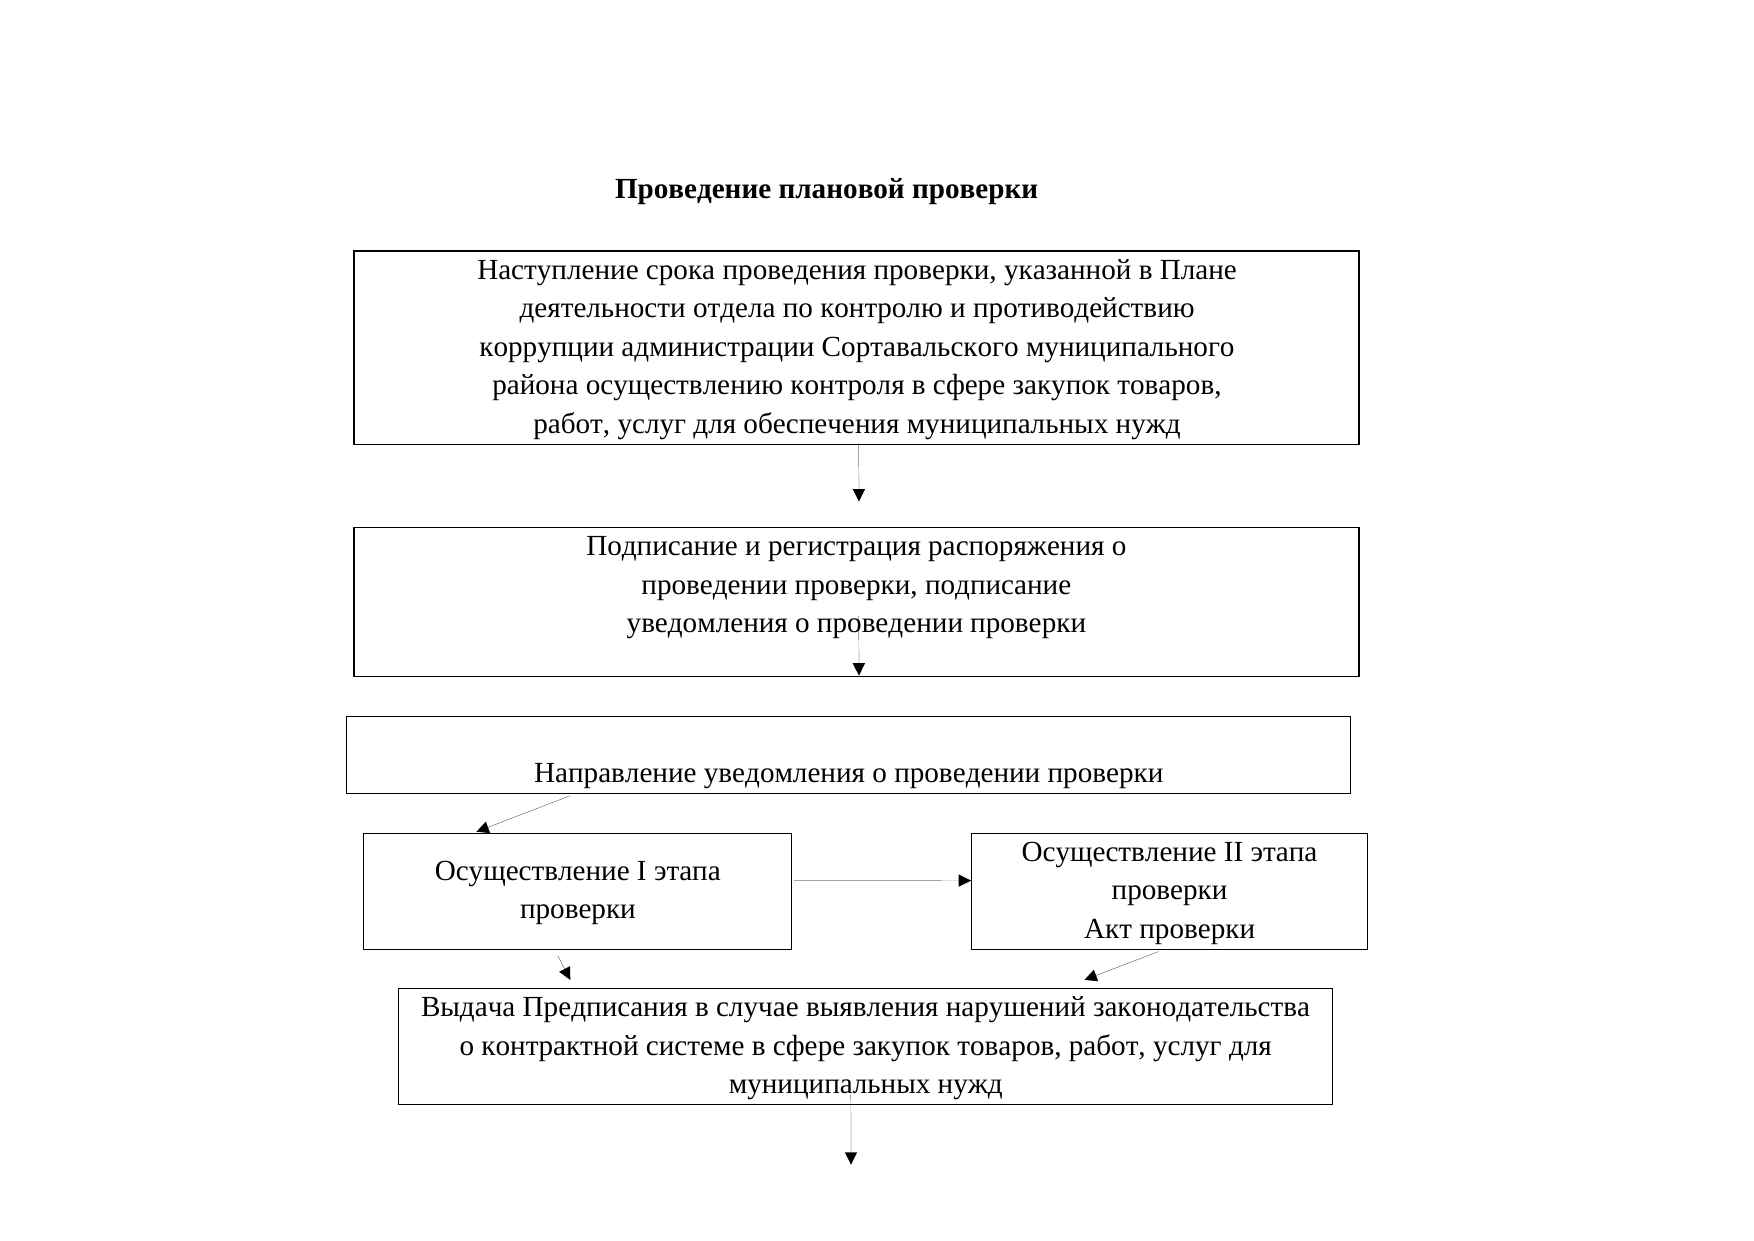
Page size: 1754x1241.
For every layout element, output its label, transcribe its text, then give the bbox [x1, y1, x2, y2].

table_cell [354, 445, 1359, 527]
table_header [792, 833, 971, 949]
table_header Направление уведомления о проведении проверки [347, 717, 1350, 793]
table_cell Подписание и регистрация распоряжения о проведении проверки, подписание уведомления о проведении проверки [355, 528, 1358, 676]
text Проведение плановой проверки [101, 171, 1552, 204]
table_header Выдача Предписания в случае выявления нарушений законодательства о контрактной системе в сфере закупок товаров, работ, услуг для муниципальных нужд [399, 989, 1332, 1104]
table_header Осуществление II этапа проверки Акт проверки [972, 834, 1367, 949]
table_header Наступление срока проведения проверки, указанной в Плане деятельности отдела по контролю и противодействию коррупции администрации Сортавальского муниципального района осуществлению контроля в сфере закупок товаров, работ, услуг для обеспечения муниципальных нужд [355, 252, 1358, 444]
table_header Осуществление I этапа проверки [364, 834, 791, 949]
